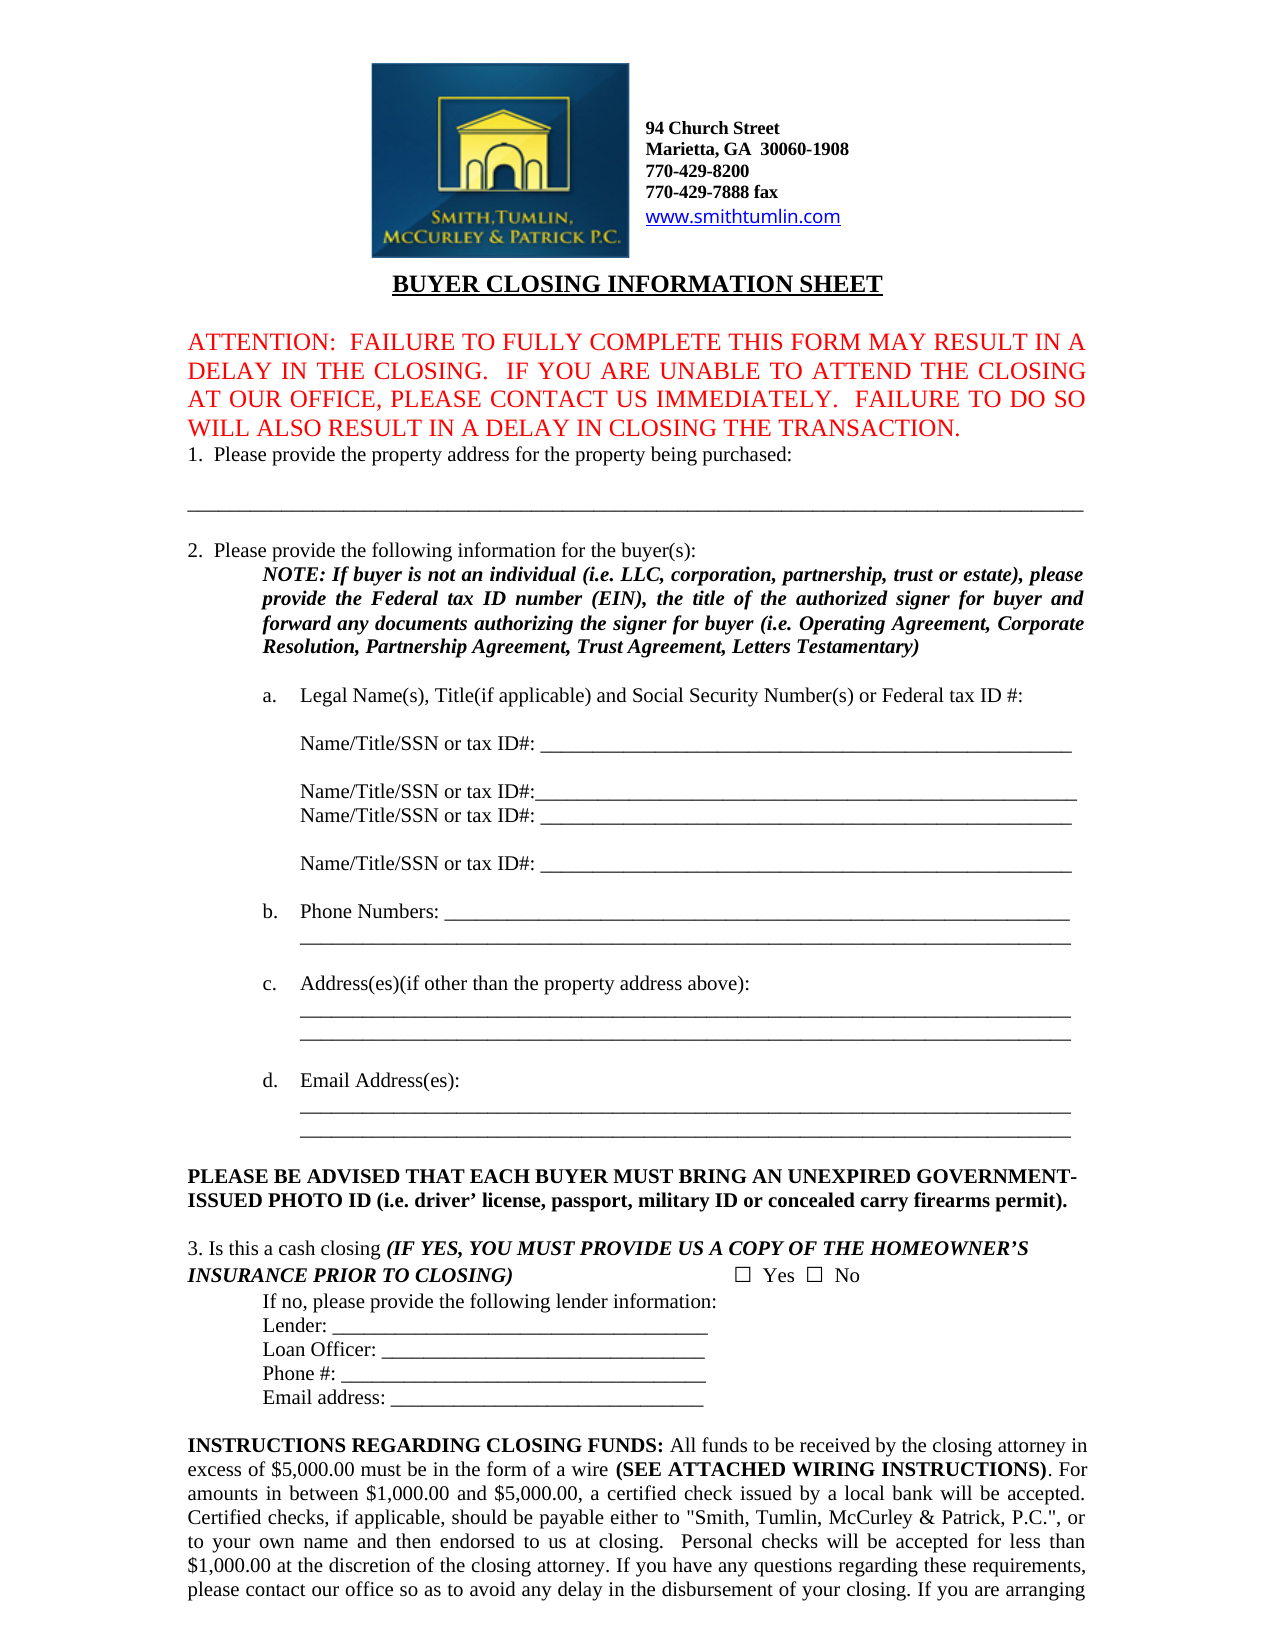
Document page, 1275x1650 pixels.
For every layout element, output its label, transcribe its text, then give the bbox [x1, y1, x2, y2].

text Email address: ______________________________ [187, 1385, 1087, 1409]
list Address(es)(if other than the property address above): __________________________________________________________________________ [262, 971, 1087, 1019]
table_header 94 Church Street Marietta, GA 30060-1908 770-429-8200 770-429-7888 fax www.smithtumlin.com [634, 64, 915, 269]
text Phone #: ___________________________________ [187, 1361, 1087, 1385]
text Loan Officer: _______________________________ [187, 1337, 1087, 1361]
list Legal Name(s), Title(if applicable) and Social Security Number(s) or Federal tax ID #: [262, 683, 1087, 707]
text 1. Please provide the property address for the property being purchased: [187, 442, 1087, 466]
text If no, please provide the following lender information: Lender: ____________________________________ [187, 1288, 1087, 1337]
text ______________________________________________________________________________________ [187, 490, 1087, 514]
text PLEASE BE ADVISED THAT EACH BUYER MUST BRING AN UNEXPIRED GOVERNMENT-ISSUED PHOTO ID (i.e. driver’ license, passport, military ID or concealed carry firearms permit). [187, 1164, 1087, 1212]
text ATTENTION: FAILURE TO FULLY COMPLETE THIS FORM MAY RESULT IN A DELAY IN THE CLOSING. IF YOU ARE UNABLE TO ATTEND THE CLOSING AT OUR OFFICE, PLEASE CONTACT US IMMEDIATELY. FAILURE TO DO SO WILL ALSO RESULT IN A DELAY IN CLOSING THE TRANSACTION. [187, 327, 1087, 442]
list Name/Title/SSN or tax ID#: ___________________________________________________ [300, 803, 1087, 851]
list Name/Title/SSN or tax ID#: ___________________________________________________ [300, 851, 1087, 875]
text __________________________________________________________________________ [300, 1019, 1087, 1043]
text 3. Is this a cash closing (IF YES, YOU MUST PROVIDE US A COPY OF THE HOMEOWNER’S INSURANCE PRIOR TO CLOSING) Yes No [187, 1236, 1087, 1288]
text 2. Please provide the following information for the buyer(s): [187, 538, 1087, 562]
list Phone Numbers: ____________________________________________________________ [262, 899, 1087, 923]
text NOTE: If buyer is not an individual (i.e. LLC, corporation, partnership, trust or estate), please provide the Federal tax ID number (EIN), the title of the authorized signer for buyer and forward any documents authorizing the signer for buyer (i.e. Operating Agreement, Corporate Resolution, Partnership Agreement, Trust Agreement, Letters Testamentary) [262, 562, 1087, 658]
picture [371, 63, 630, 258]
text __________________________________________________________________________ [300, 923, 1087, 947]
list Email Address(es): __________________________________________________________________________ [262, 1068, 1087, 1116]
text BUYER CLOSING INFORMATION SHEET [187, 269, 1087, 298]
list Name/Title/SSN or tax ID#: ___________________________________________________ [300, 731, 1087, 779]
list Name/Title/SSN or tax ID#:____________________________________________________ [300, 779, 1087, 803]
text __________________________________________________________________________ [300, 1116, 1087, 1140]
table_header [360, 64, 634, 269]
